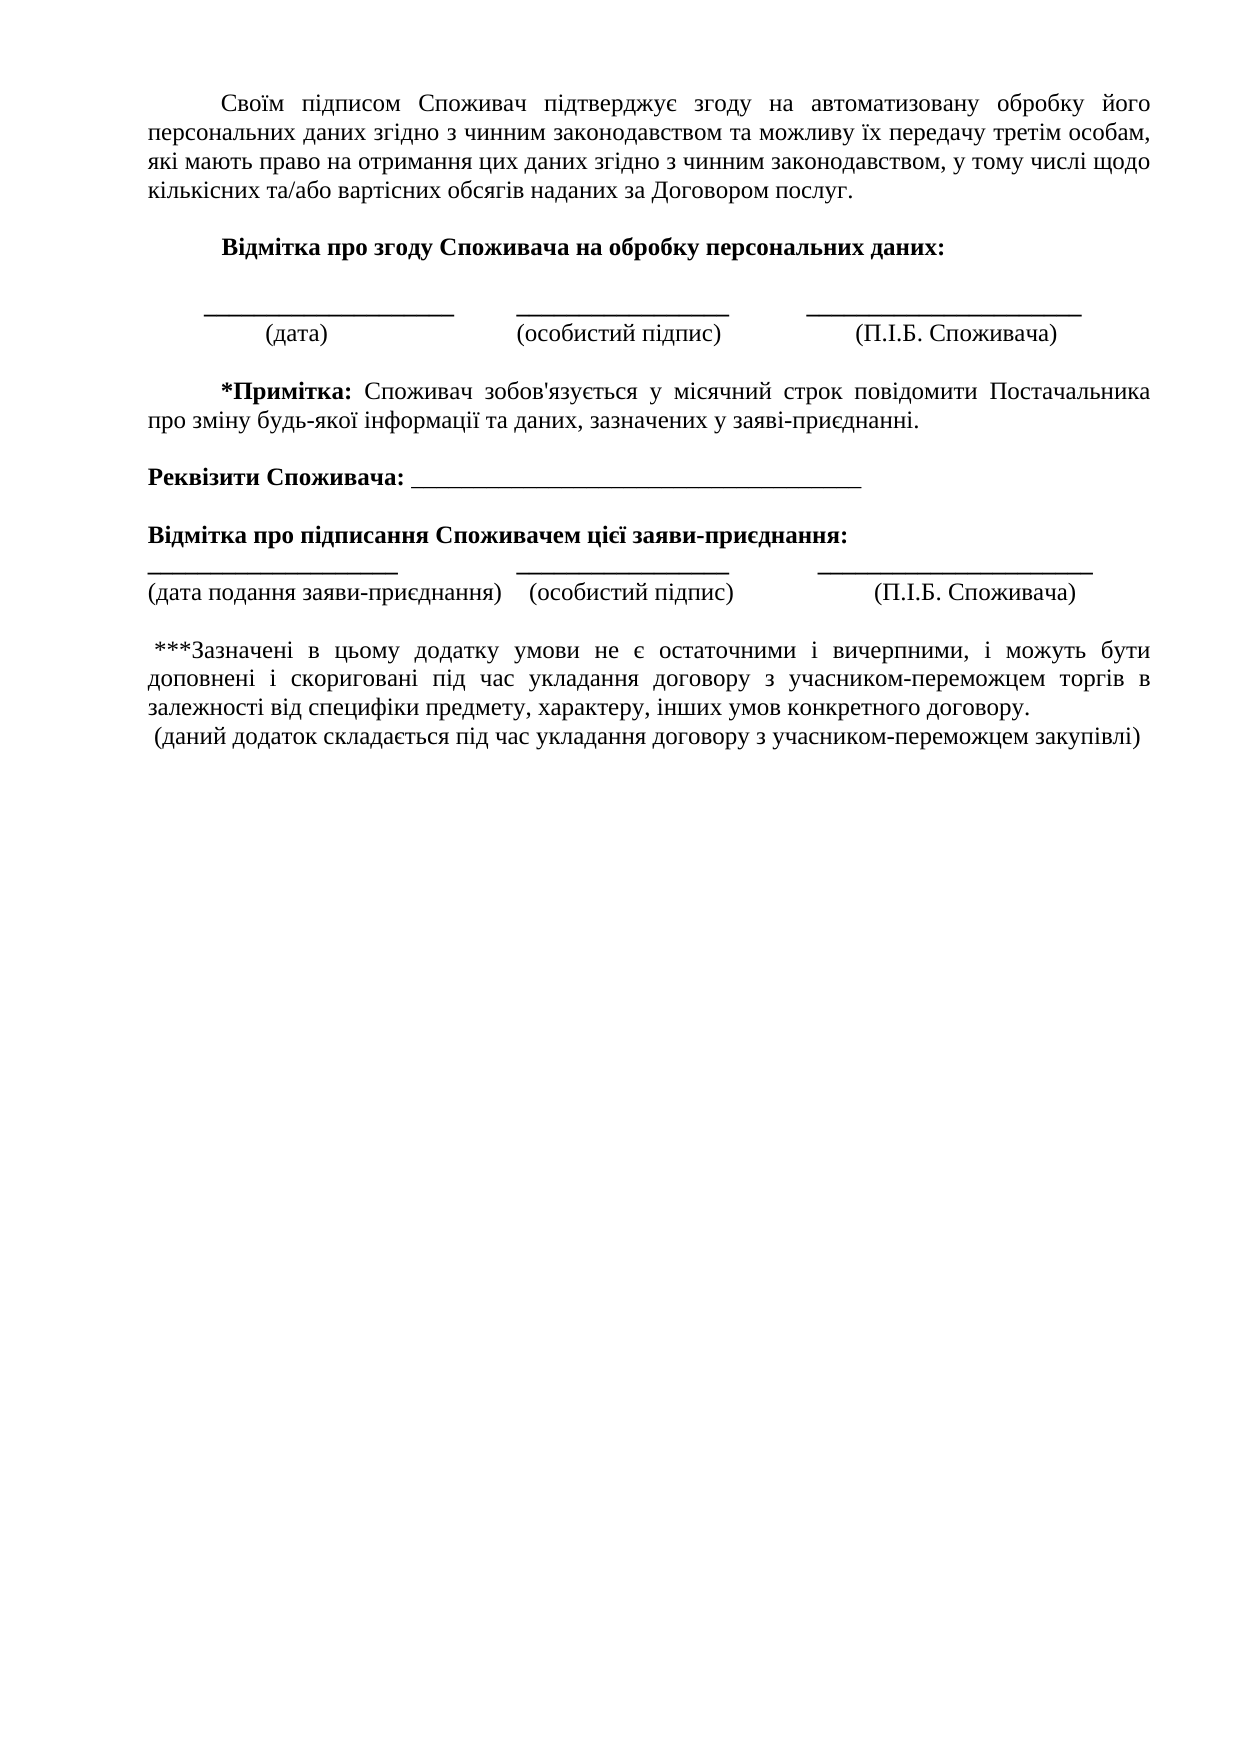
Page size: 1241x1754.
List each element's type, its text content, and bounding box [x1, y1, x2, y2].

text Відмітка про підписання Споживачем цієї заяви-приєднання: [148, 520, 1152, 548]
text (дата) (особистий підпис) (П.І.Б. Споживача) [148, 318, 1152, 347]
text (дата подання заяви-приєднання) (особистий підпис) (П.І.Б. Споживача) [148, 577, 1152, 606]
text Відмітка про згоду Споживача на обробку персональних даних: [148, 232, 1152, 261]
text ***Зазначені в цьому додатку умови не є остаточними і вичерпними, і можуть бути доповнені і скориговані під час укладання договору з учасником-переможцем торгів в залежності від специфіки предмету, характеру, інших умов конкретного договору. [148, 635, 1152, 721]
text ____________________ _________________ ______________________ [148, 290, 1152, 318]
text Реквізити Споживача: ____________________________________ [148, 462, 1152, 491]
text ____________________ _________________ ______________________ [148, 548, 1152, 577]
text (даний додаток складається під час укладання договору з учасником-переможцем закупівлі) [148, 721, 1152, 750]
text *Примітка: Споживач зобов'язується у місячний строк повідомити Постачальника про зміну будь-якої інформації та даних, зазначених у заяві-приєднанні. [148, 376, 1152, 433]
text Своїм підписом Споживач підтверджує згоду на автоматизовану обробку його персональних даних згідно з чинним законодавством та можливу їх передачу третім особам, які мають право на отримання цих даних згідно з чинним законодавством, у тому числі щодо кількісних та/або вартісних обсягів наданих за Договором послуг. [148, 88, 1152, 203]
